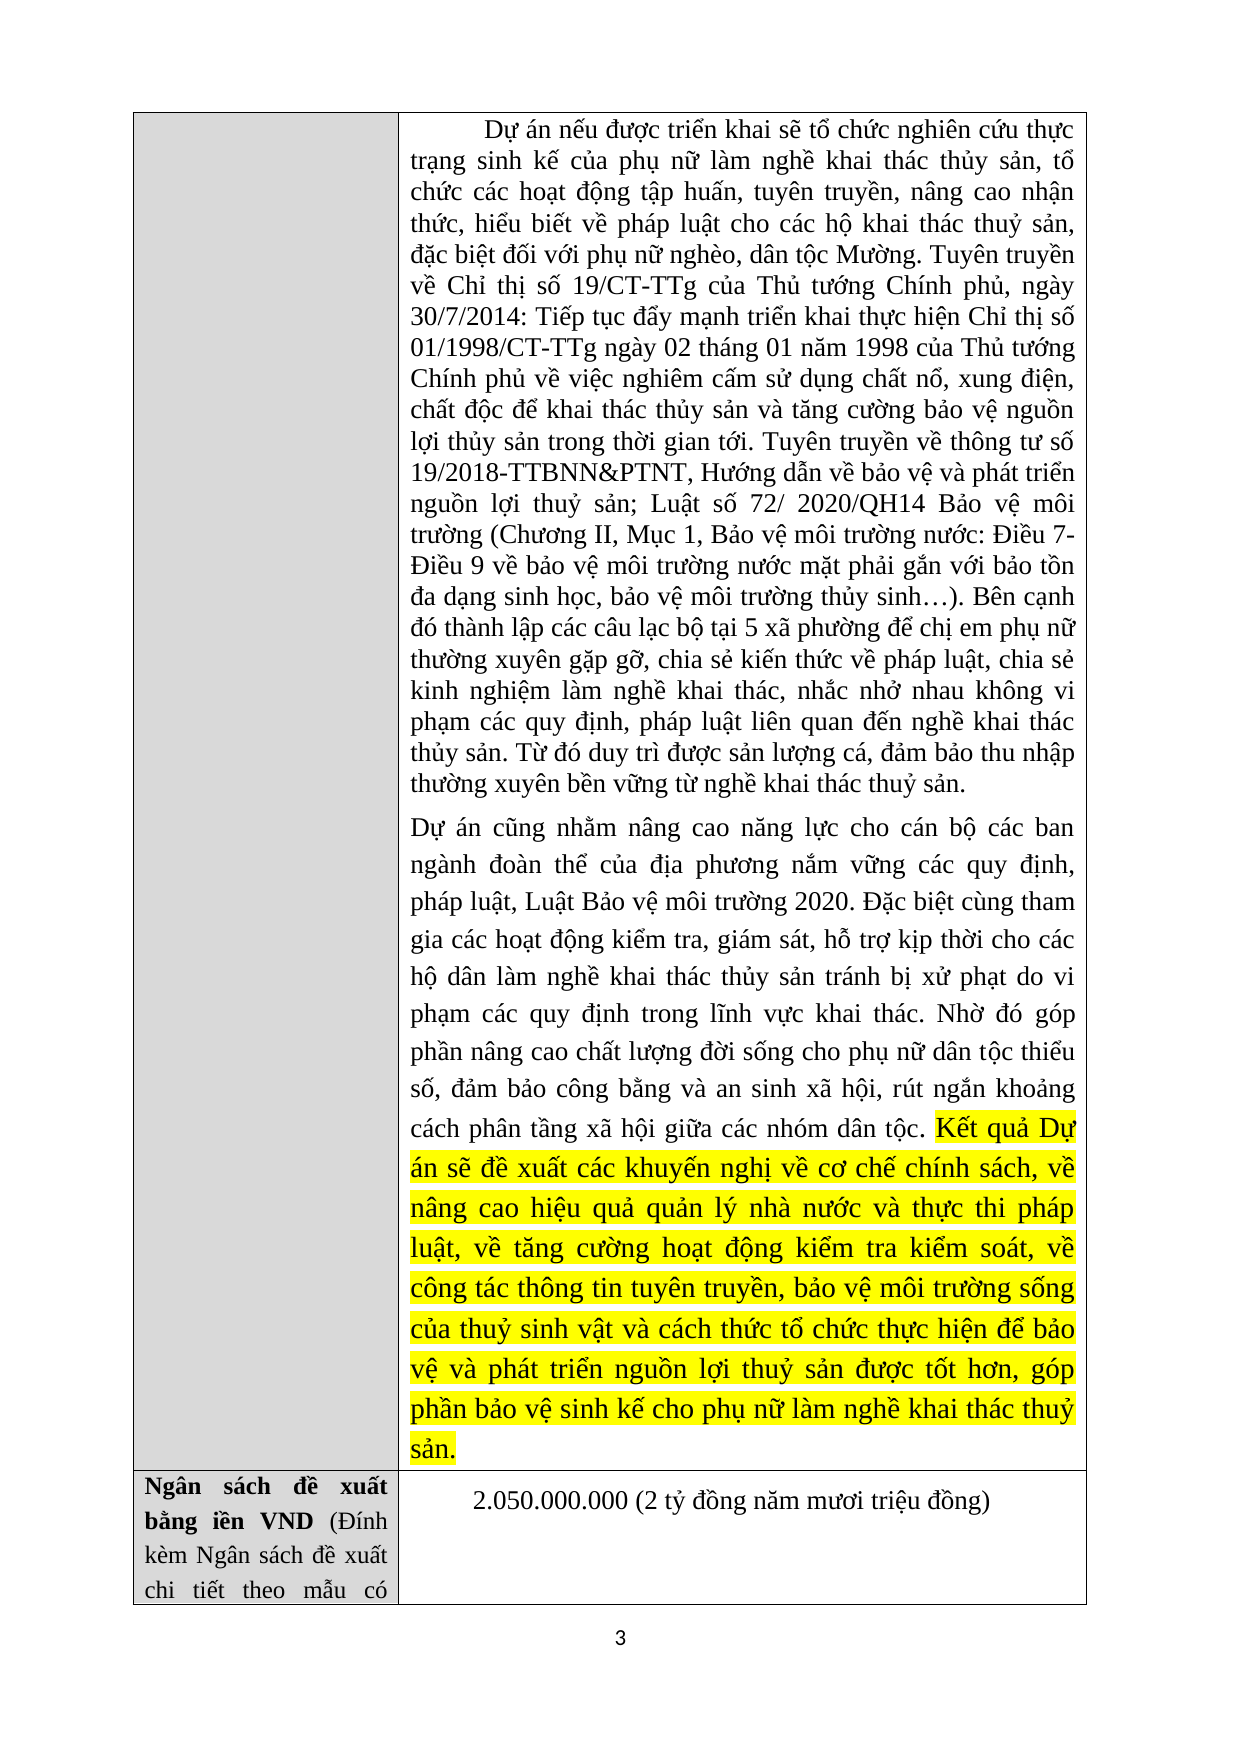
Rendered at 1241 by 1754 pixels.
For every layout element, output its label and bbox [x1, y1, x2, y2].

table_cell [134, 113, 398, 1470]
table_cell [399, 113, 1086, 1470]
table_cell [134, 1471, 398, 1603]
table_cell [399, 1471, 1086, 1603]
